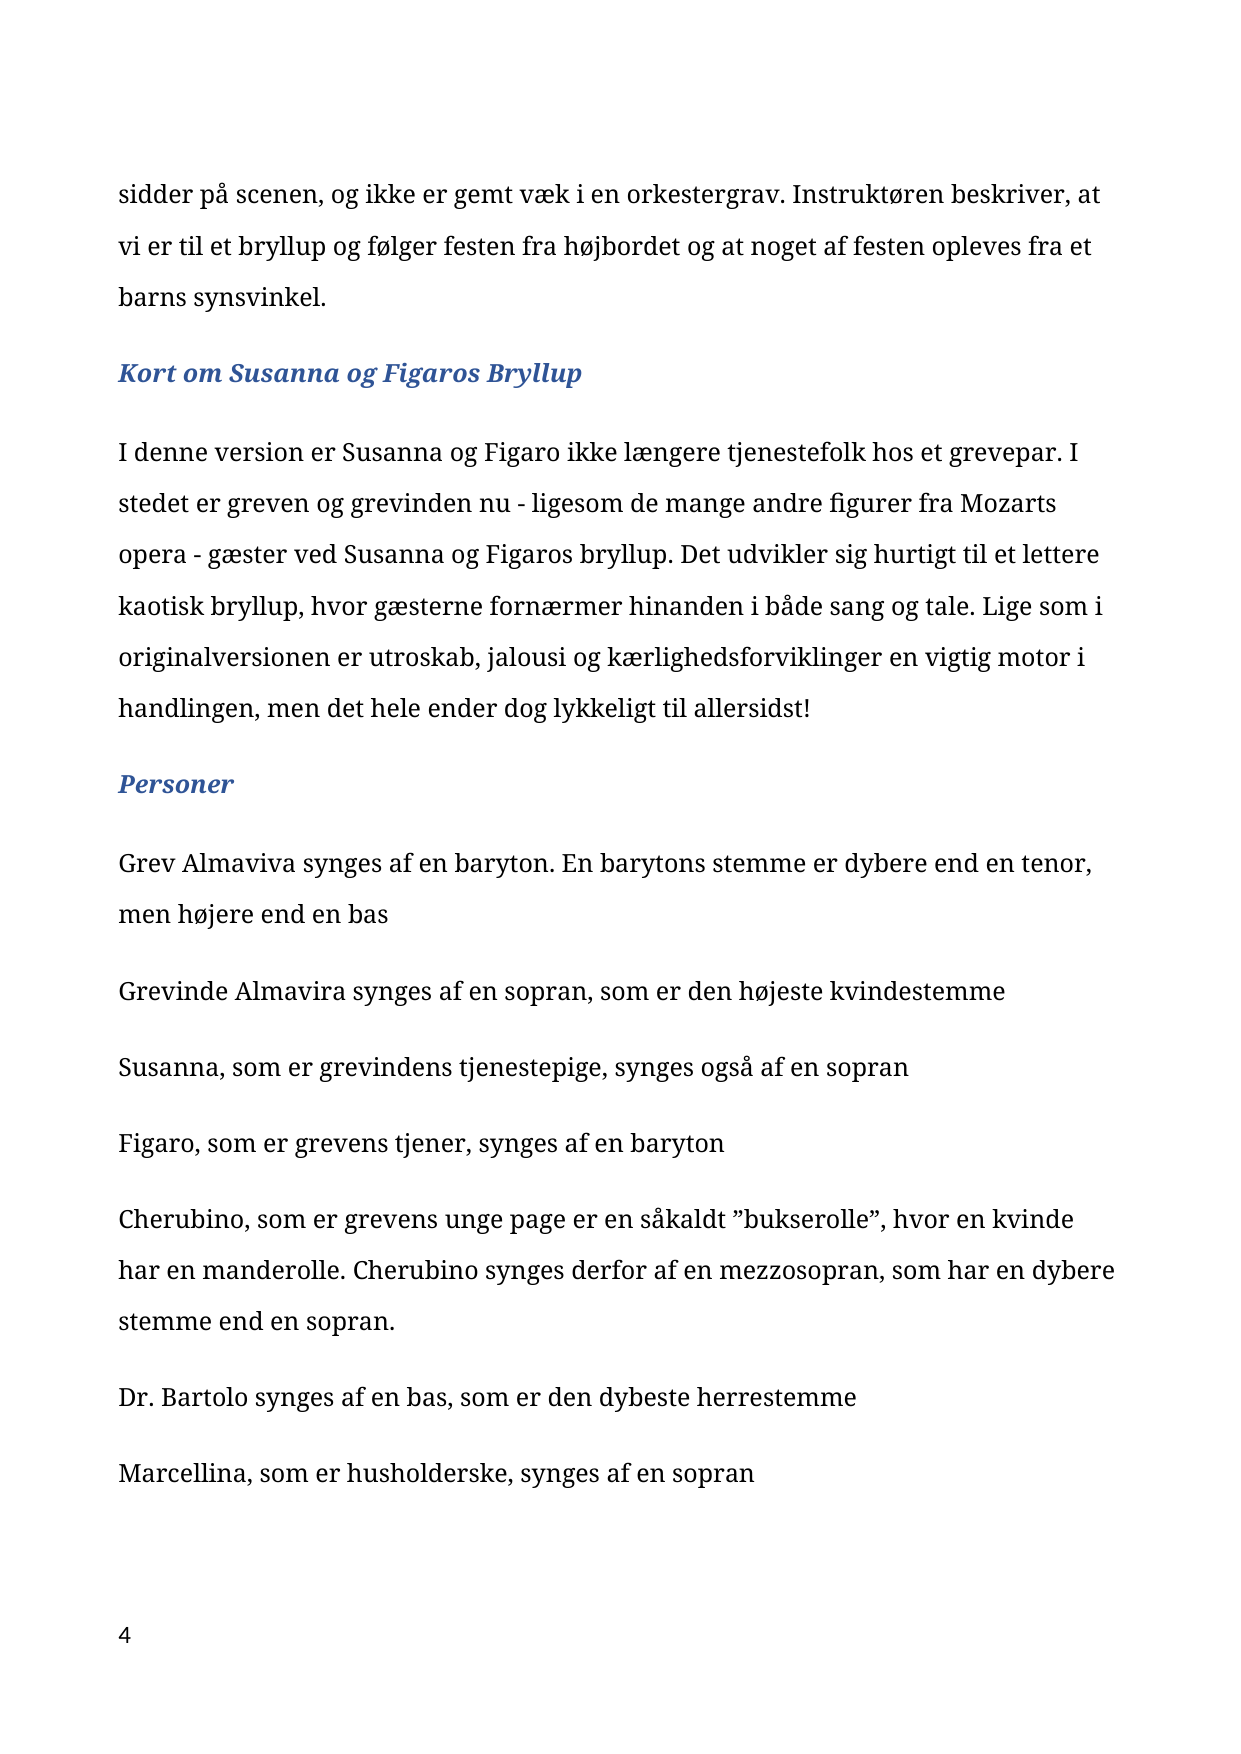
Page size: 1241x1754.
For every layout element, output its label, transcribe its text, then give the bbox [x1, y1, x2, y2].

text I denne version er Susanna og Figaro ikke længere tjenestefolk hos et grevepar. I stedet er greven og grevinden nu - ligesom de mange andre figurer fra Mozarts opera - gæster ved Susanna og Figaros bryllup. Det udvikler sig hurtigt til et lettere kaotisk bryllup, hvor gæsterne fornærmer hinanden i både sang og tale. Lige som i originalversionen er utroskab, jalousi og kærlighedsforviklinger en vigtig motor i handlingen, men det hele ender dog lykkeligt til allersidst! [118, 435, 1122, 724]
subtitle Personer [118, 766, 1122, 800]
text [118, 177, 1122, 313]
text Figaro, som er grevens tjener, synges af en baryton [118, 1125, 1122, 1159]
subtitle Kort om Susanna og Figaros Bryllup [118, 355, 1122, 389]
text Grev Almaviva synges af en baryton. En barytons stemme er dybere end en tenor, men højere end en bas [118, 846, 1122, 931]
text Marcellina, som er husholderske, synges af en sopran [118, 1456, 1122, 1489]
text Susanna, som er grevindens tjenestepige, synges også af en sopran [118, 1049, 1122, 1083]
text Cherubino, som er grevens unge page er en såkaldt ”bukserolle”, hvor en kvinde har en manderolle. Cherubino synges derfor af en mezzosopran, som har en dybere stemme end en sopran. [118, 1201, 1122, 1337]
text Dr. Bartolo synges af en bas, som er den dybeste herrestemme [118, 1379, 1122, 1413]
text Grevinde Almavira synges af en sopran, som er den højeste kvindestemme [118, 973, 1122, 1007]
